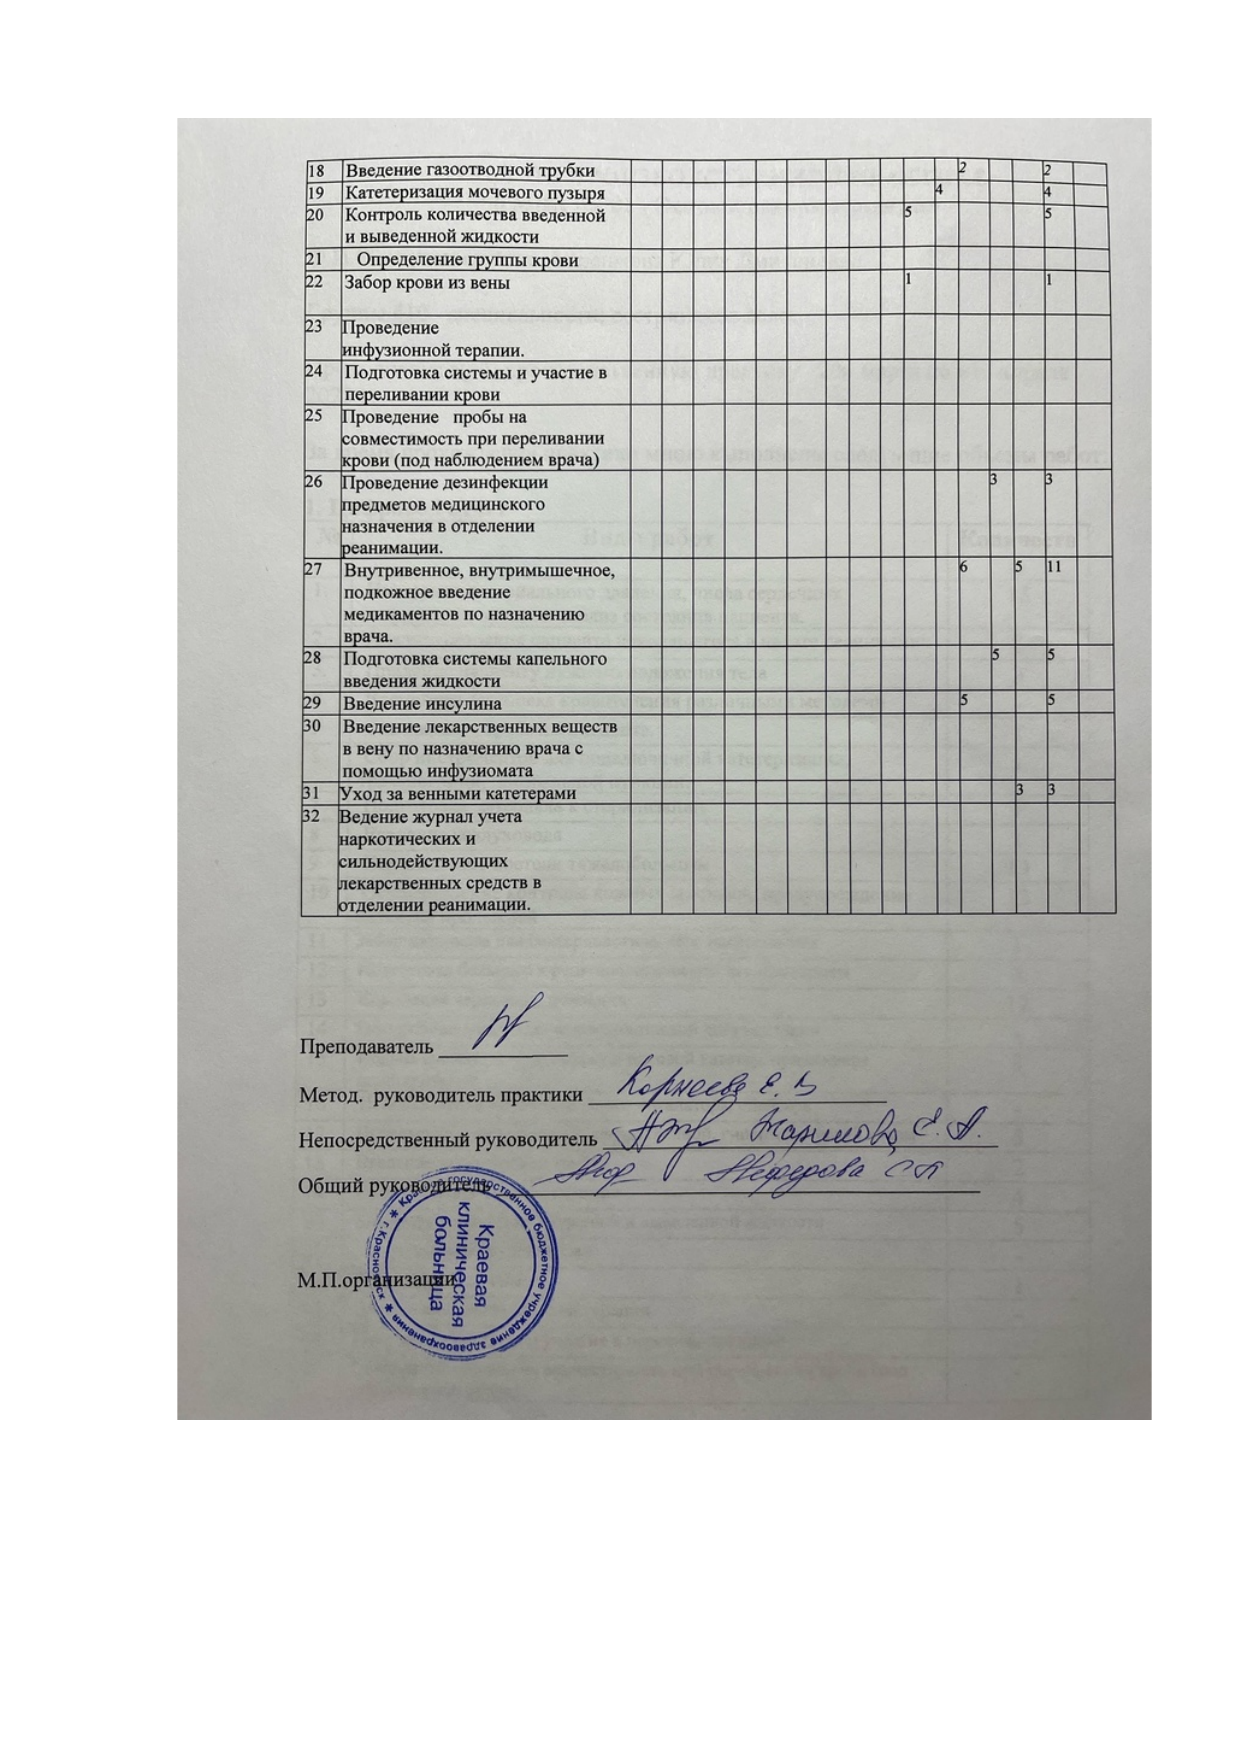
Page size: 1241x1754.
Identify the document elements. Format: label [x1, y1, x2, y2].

picture [177, 118, 1152, 1420]
